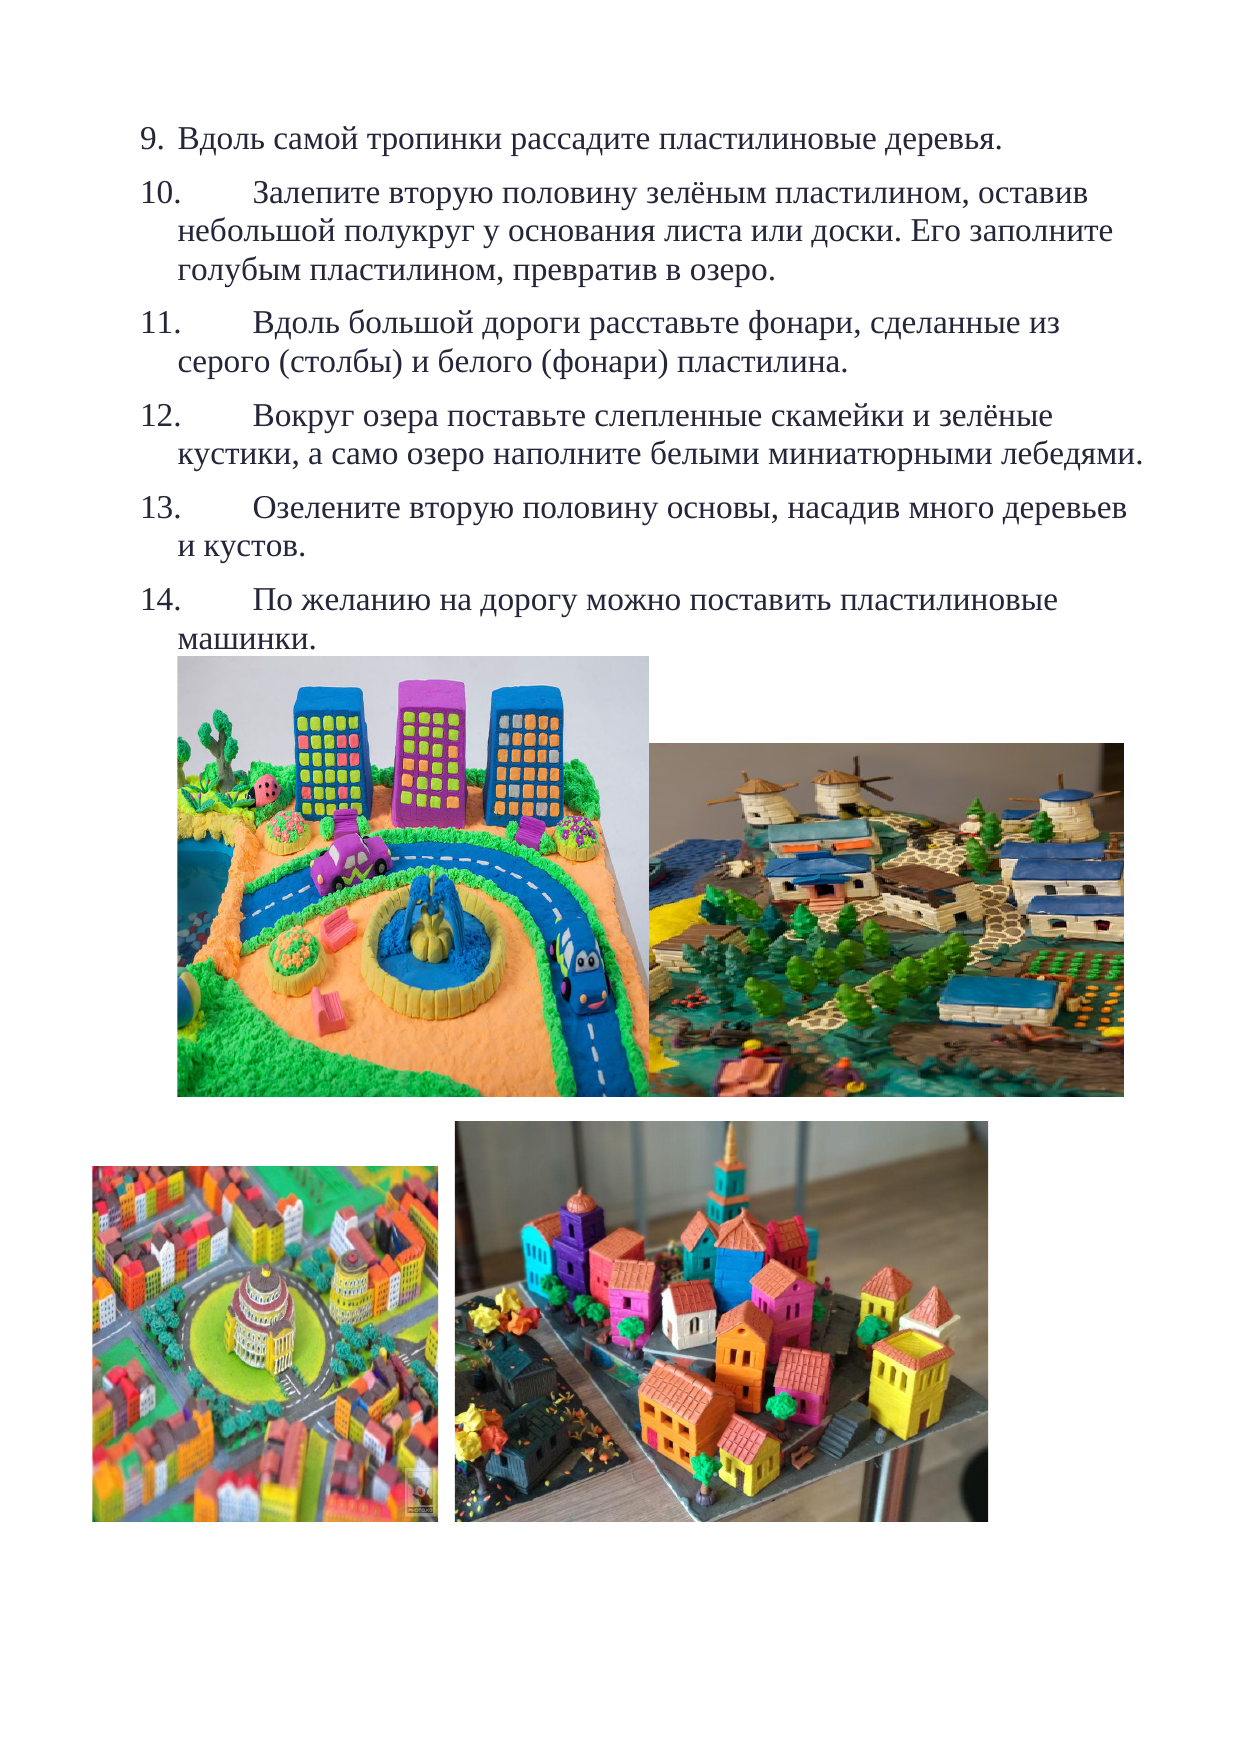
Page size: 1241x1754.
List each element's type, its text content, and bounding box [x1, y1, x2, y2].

list Вдоль самой тропинки рассадите пластилиновые деревья. [140, 118, 1152, 156]
picture [92, 1166, 439, 1522]
list Вдоль большой дороги расставьте фонари, сделанные из серого (столбы) и белого (фонари) пластилина. [140, 303, 1152, 379]
list Озелените вторую половину основы, насадив много деревьев и кустов. [140, 487, 1152, 564]
picture [177, 656, 1124, 1097]
picture [213, 870, 220, 877]
list Залепите вторую половину зелёным пластилином, оставив небольшой полукруг у основания листа или доски. Его заполните голубым пластилином, превратив в озеро. [140, 172, 1152, 287]
list По желанию на дорогу можно поставить пластилиновые машинки. [140, 579, 1152, 656]
list Вокруг озера поставьте слепленные скамейки и зелёные кустики, а само озеро наполните белыми миниатюрными лебедями. [140, 395, 1152, 472]
picture [454, 1121, 989, 1522]
